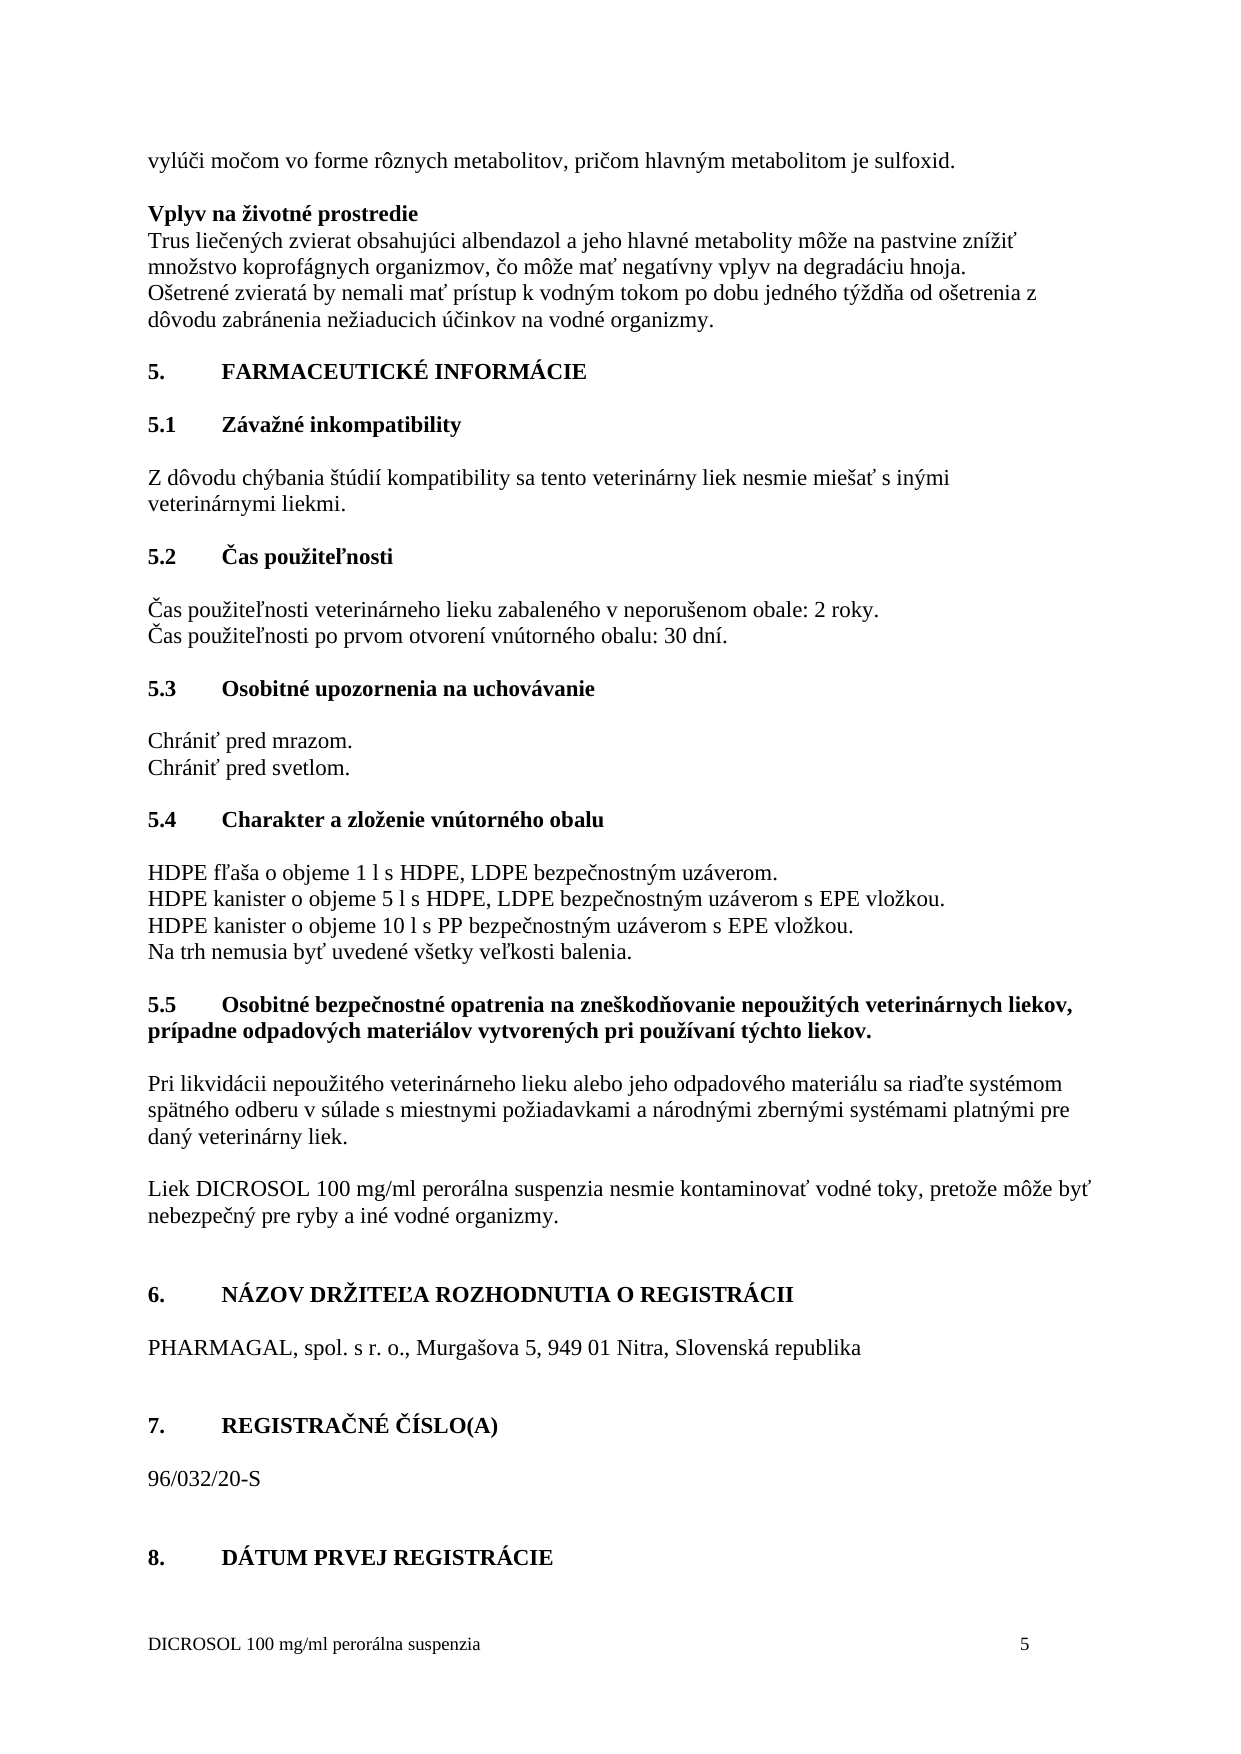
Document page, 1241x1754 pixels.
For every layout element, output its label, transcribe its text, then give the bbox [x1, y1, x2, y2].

text 6. NÁZOV DRŽITEĽA ROZHODNUTIA O REGISTRÁCII [148, 1281, 1093, 1307]
text Čas použiteľnosti po prvom otvorení vnútorného obalu: 30 dní. [148, 622, 1093, 648]
text Chrániť pred svetlom. [148, 754, 1093, 780]
text Chrániť pred mrazom. [148, 727, 1093, 754]
text 8. DÁTUM PRVEJ REGISTRÁCIE [148, 1544, 1093, 1571]
text Ošetrené zvieratá by nemali mať prístup k vodným tokom po dobu jedného týždňa od ošetrenia z dôvodu zabránenia nežiaducich účinkov na vodné organizmy. [148, 279, 1093, 332]
text 5.1 Závažné inkompatibility [148, 411, 1093, 437]
text 5.2 Čas použiteľnosti [148, 543, 1093, 569]
text 5.4 Charakter a zloženie vnútorného obalu [148, 806, 1093, 833]
text vylúči močom vo forme rôznych metabolitov, pričom hlavným metabolitom je sulfoxid. [148, 148, 1093, 174]
text Pri likvidácii nepoužitého veterinárneho lieku alebo jeho odpadového materiálu sa riaďte systémom spätného odberu v súlade s miestnymi požiadavkami a národnými zbernými systémami platnými pre daný veterinárny liek. [148, 1070, 1093, 1149]
text Z dôvodu chýbania štúdií kompatibility sa tento veterinárny liek nesmie miešať s inými [148, 464, 1093, 490]
text Čas použiteľnosti veterinárneho lieku zabaleného v neporušenom obale: 2 roky. [148, 596, 1093, 622]
text Liek DICROSOL 100 mg/ml perorálna suspenzia nesmie kontaminovať vodné toky, pretože môže byť nebezpečný pre ryby a iné vodné organizmy. [148, 1175, 1093, 1228]
text Trus liečených zvierat obsahujúci albendazol a jeho hlavné metabolity môže na pastvine znížiť množstvo koprofágnych organizmov, čo môže mať negatívny vplyv na degradáciu hnoja. [148, 227, 1093, 279]
text Vplyv na životné prostredie [148, 200, 1093, 227]
text 5. FARMACEUTICKÉ INFORMÁCIE [148, 358, 1093, 385]
text 5.5 Osobitné bezpečnostné opatrenia na zneškodňovanie nepoužitých veterinárnych liekov, prípadne odpadových materiálov vytvorených pri používaní týchto liekov. [148, 991, 1093, 1044]
text HDPE kanister o objeme 10 l s PP bezpečnostným uzáverom s EPE vložkou. [148, 912, 1093, 938]
text 96/032/20-S [148, 1465, 1093, 1492]
text PHARMAGAL, spol. s r. o., Murgašova 5, 949 01 Nitra, Slovenská republika [148, 1333, 1093, 1360]
text HDPE fľaša o objeme 1 l s HDPE, LDPE bezpečnostným uzáverom. [148, 859, 1093, 886]
text HDPE kanister o objeme 5 l s HDPE, LDPE bezpečnostným uzáverom s EPE vložkou. [148, 886, 1093, 912]
text 7. REGISTRAČNÉ ČÍSLO(A) [148, 1413, 1093, 1439]
text Na trh nemusia byť uvedené všetky veľkosti balenia. [148, 938, 1093, 964]
text veterinárnymi liekmi. [148, 490, 1093, 517]
text 5.3 Osobitné upozornenia na uchovávanie [148, 675, 1093, 701]
